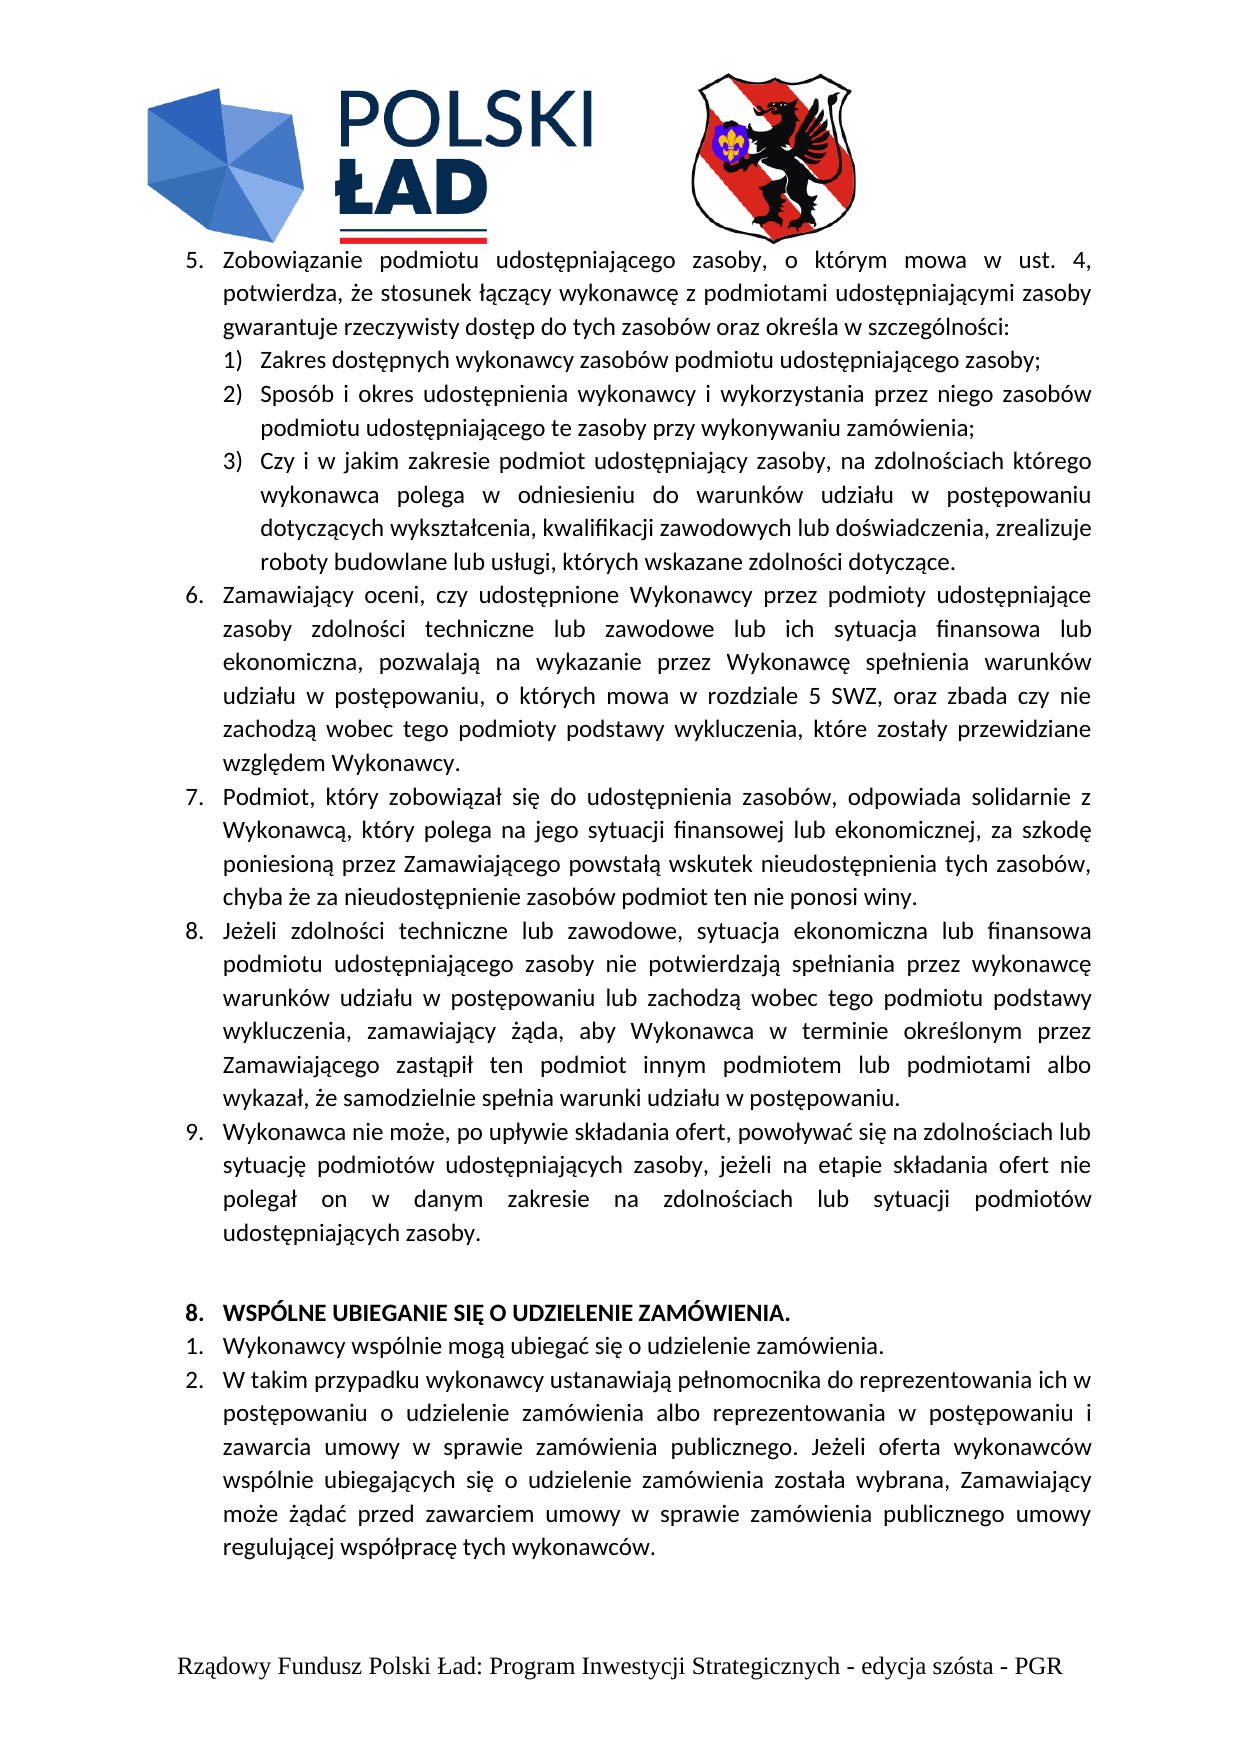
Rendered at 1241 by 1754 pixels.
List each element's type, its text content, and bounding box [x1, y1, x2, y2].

list W takim przypadku wykonawcy ustanawiają pełnomocnika do reprezentowania ich w postępowaniu o udzielenie zamówienia albo reprezentowania w postępowaniu i zawarcia umowy w sprawie zamówienia publicznego. Jeżeli oferta wykonawców wspólnie ubiegających się o udzielenie zamówienia została wybrana, Zamawiający może żądać przed zawarciem umowy w sprawie zamówienia publicznego umowy regulującej współpracę tych wykonawców. [185, 1364, 1093, 1562]
list WSPÓLNE UBIEGANIE SIĘ O UDZIELENIE ZAMÓWIENIA. [185, 1297, 1093, 1327]
list Wykonawcy wspólnie mogą ubiegać się o udzielenie zamówienia. [185, 1330, 1093, 1361]
list Wykonawca nie może, po upływie składania ofert, powoływać się na zdolnościach lub sytuację podmiotów udostępniających zasoby, jeżeli na etapie składania ofert nie polegał on w danym zakresie na zdolnościach lub sytuacji podmiotów udostępniających zasoby. [185, 1116, 1093, 1247]
list Sposób i okres udostępnienia wykonawcy i wykorzystania przez niego zasobów podmiotu udostępniającego te zasoby przy wykonywaniu zamówienia; [223, 378, 1093, 442]
list Zakres dostępnych wykonawcy zasobów podmiotu udostępniającego zasoby; [223, 345, 1093, 375]
list Czy i w jakim zakresie podmiot udostępniający zasoby, na zdolnościach którego wykonawca polega w odniesieniu do warunków udziału w postępowaniu dotyczących wykształcenia, kwalifikacji zawodowych lub doświadczenia, zrealizuje roboty budowlane lub usługi, których wskazane zdolności dotyczące. [223, 445, 1093, 576]
list Jeżeli zdolności techniczne lub zawodowe, sytuacja ekonomiczna lub finansowa podmiotu udostępniającego zasoby nie potwierdzają spełniania przez wykonawcę warunków udziału w postępowaniu lub zachodzą wobec tego podmiotu podstawy wykluczenia, zamawiający żąda, aby Wykonawca w terminie określonym przez Zamawiającego zastąpił ten podmiot innym podmiotem lub podmiotami albo wykazał, że samodzielnie spełnia warunki udziału w postępowaniu. [185, 915, 1093, 1113]
picture [147, 88, 592, 244]
list Zamawiający oceni, czy udostępnione Wykonawcy przez podmioty udostępniające zasoby zdolności techniczne lub zawodowe lub ich sytuacja finansowa lub ekonomiczna, pozwalają na wykazanie przez Wykonawcę spełnienia warunków udziału w postępowaniu, o których mowa w rozdziale 5 SWZ, oraz zbada czy nie zachodzą wobec tego podmioty podstawy wykluczenia, które zostały przewidziane względem Wykonawcy. [185, 579, 1093, 778]
list Podmiot, który zobowiązał się do udostępnienia zasobów, odpowiada solidarnie z Wykonawcą, który polega na jego sytuacji finansowej lub ekonomicznej, za szkodę poniesioną przez Zamawiającego powstałą wskutek nieudostępnienia tych zasobów, chyba że za nieudostępnienie zasobów podmiot ten nie ponosi winy. [185, 781, 1093, 912]
picture [691, 73, 856, 244]
list Zobowiązanie podmiotu udostępniającego zasoby, o którym mowa w ust. 4, potwierdza, że stosunek łączący wykonawcę z podmiotami udostępniającymi zasoby gwarantuje rzeczywisty dostęp do tych zasobów oraz określa w szczególności: [185, 244, 1093, 342]
